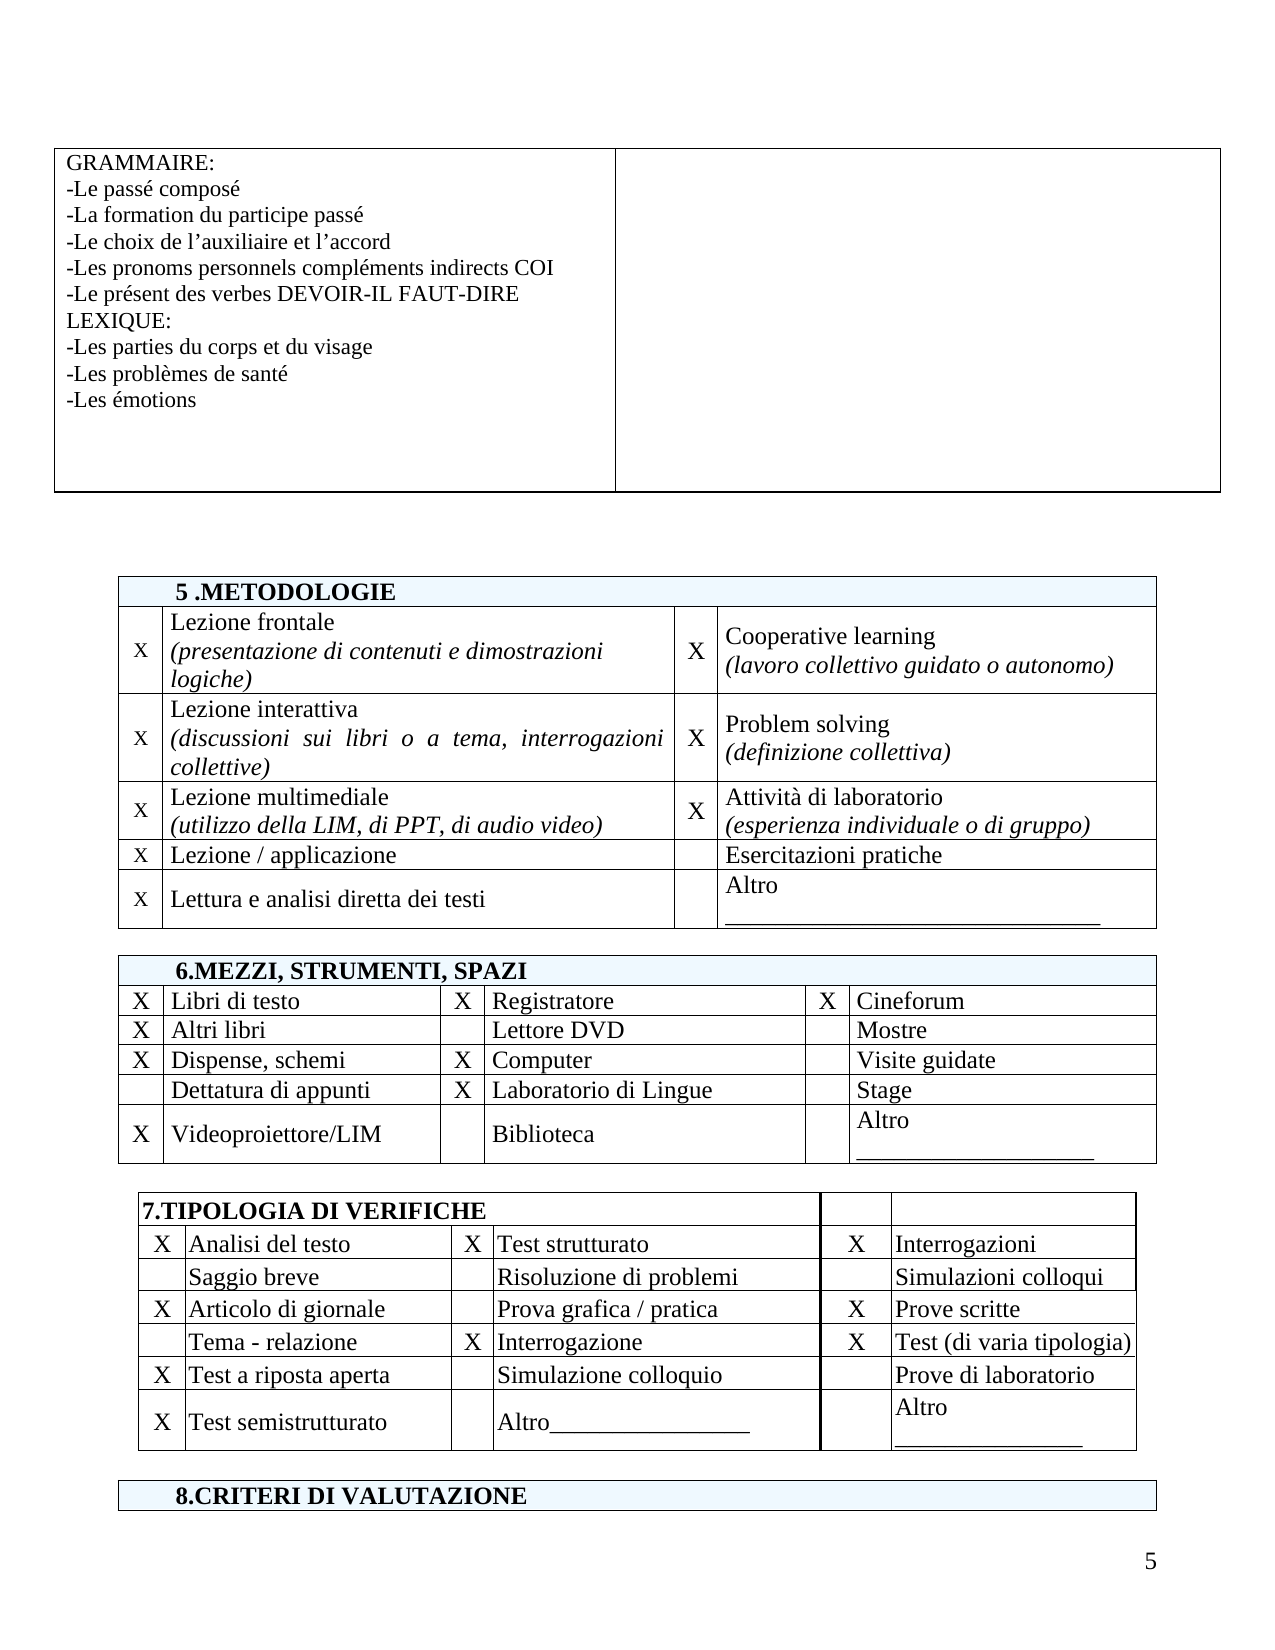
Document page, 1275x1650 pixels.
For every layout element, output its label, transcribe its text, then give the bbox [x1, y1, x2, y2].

table_cell [441, 1016, 484, 1044]
table_cell [452, 1357, 493, 1388]
table_cell Interrogazione [494, 1324, 819, 1356]
table_cell Test semistrutturato [186, 1390, 451, 1450]
table_cell Interrogazioni [892, 1226, 1135, 1258]
table_cell Stage [850, 1075, 1156, 1104]
table_cell Altro ___________________ [850, 1105, 1156, 1162]
table_cell Analisi del testo [186, 1226, 451, 1258]
table_cell Registratore [485, 986, 805, 1014]
table_cell X [806, 986, 849, 1014]
table_cell X [119, 1016, 163, 1044]
table_header 7.TIPOLOGIA DI VERIFICHE [139, 1193, 819, 1225]
table_cell X [119, 607, 162, 693]
table_cell X [119, 1105, 163, 1162]
table_cell X [139, 1291, 185, 1323]
table_cell X [119, 840, 162, 869]
table_cell Saggio breve [186, 1259, 451, 1290]
table_cell Dettatura di appunti [164, 1075, 440, 1104]
table_cell Lezione / applicazione [163, 840, 674, 869]
table_cell [441, 1105, 484, 1162]
table_cell Lettura e analisi diretta dei testi [163, 870, 674, 927]
table_cell Test (di varia tipologia) [892, 1323, 1136, 1356]
table_cell X [441, 1075, 484, 1104]
table_cell X [119, 782, 162, 839]
table_cell Libri di testo [164, 986, 440, 1014]
table_cell Prove di laboratorio [892, 1356, 1136, 1388]
table_cell Problem solving (definizione collettiva) [718, 694, 1156, 781]
table_cell X [822, 1291, 891, 1323]
table_cell Laboratorio di Lingue [485, 1075, 805, 1104]
table_cell Altri libri [164, 1016, 440, 1044]
table_cell X [675, 782, 717, 839]
table_cell X [119, 870, 162, 927]
table_cell Mostre [850, 1016, 1156, 1044]
table_cell [675, 840, 717, 869]
table_cell X [822, 1324, 891, 1356]
table_cell [119, 1075, 163, 1104]
table_cell [822, 1390, 891, 1450]
table_cell X [452, 1324, 493, 1356]
table_cell X [139, 1357, 185, 1388]
table_cell X [139, 1226, 185, 1258]
table_cell Articolo di giornale [186, 1291, 451, 1323]
table_cell X [441, 986, 484, 1014]
table_cell [675, 870, 717, 927]
table_cell [452, 1291, 493, 1323]
table_cell X [119, 694, 162, 781]
table_cell X [139, 1390, 185, 1450]
table_cell Attività di laboratorio (esperienza individuale o di gruppo) [718, 782, 1156, 839]
table_cell Lezione frontale (presentazione di contenuti e dimostrazioni logiche) [163, 607, 674, 693]
table_cell X [822, 1226, 891, 1258]
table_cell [616, 149, 1220, 491]
table_cell Prova grafica / pratica [494, 1291, 819, 1323]
table_cell Simulazioni colloqui [892, 1259, 1135, 1290]
table_cell Dispense, schemi [164, 1045, 440, 1074]
table_cell X [675, 607, 717, 693]
table_cell [806, 1045, 849, 1074]
table_cell Risoluzione di problemi [494, 1259, 819, 1290]
table_cell Test strutturato [494, 1226, 819, 1258]
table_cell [55, 149, 615, 491]
table_cell [139, 1259, 185, 1290]
table_cell X [119, 1045, 163, 1074]
table_cell X [452, 1226, 493, 1258]
table_cell Lettore DVD [485, 1016, 805, 1044]
table_cell Simulazione colloquio [494, 1357, 819, 1388]
table_cell Cineforum [850, 986, 1156, 1014]
table_cell Altro ______________________________ [718, 870, 1156, 927]
table_header 6.MEZZI, STRUMENTI, SPAZI [119, 956, 1156, 985]
table_cell Altro _______________ [892, 1389, 1136, 1450]
table_cell [822, 1357, 891, 1388]
table_cell [822, 1259, 891, 1290]
table_cell Lezione multimediale (utilizzo della LIM, di PPT, di audio video) [163, 782, 674, 839]
table_cell [452, 1390, 493, 1450]
table_cell Tema - relazione [186, 1324, 451, 1356]
table_cell Esercitazioni pratiche [718, 840, 1156, 869]
table_cell Videoproiettore/LIM [164, 1105, 440, 1162]
table_cell Computer [485, 1045, 805, 1074]
table_cell Visite guidate [850, 1045, 1156, 1074]
table_cell [139, 1324, 185, 1356]
table_cell X [119, 986, 163, 1014]
table_cell Test a riposta aperta [186, 1357, 451, 1388]
table_header [892, 1193, 1135, 1225]
table_header 8.CRITERI DI VALUTAZIONE [119, 1481, 1156, 1509]
table_cell Prove scritte [892, 1291, 1136, 1323]
table_cell X [441, 1045, 484, 1074]
table_cell Lezione interattiva (discussioni sui libri o a tema, interrogazioni collettive) [163, 694, 674, 781]
table_cell Cooperative learning (lavoro collettivo guidato o autonomo) [718, 607, 1156, 693]
table_cell [806, 1016, 849, 1044]
table_cell [452, 1259, 493, 1290]
table_cell [806, 1105, 849, 1162]
table_cell Altro________________ [494, 1390, 819, 1450]
table_header 5 .METODOLOGIE [119, 577, 1156, 606]
table_cell X [675, 694, 717, 781]
table_cell [806, 1075, 849, 1104]
table_cell Biblioteca [485, 1105, 805, 1162]
table_header [822, 1193, 891, 1225]
